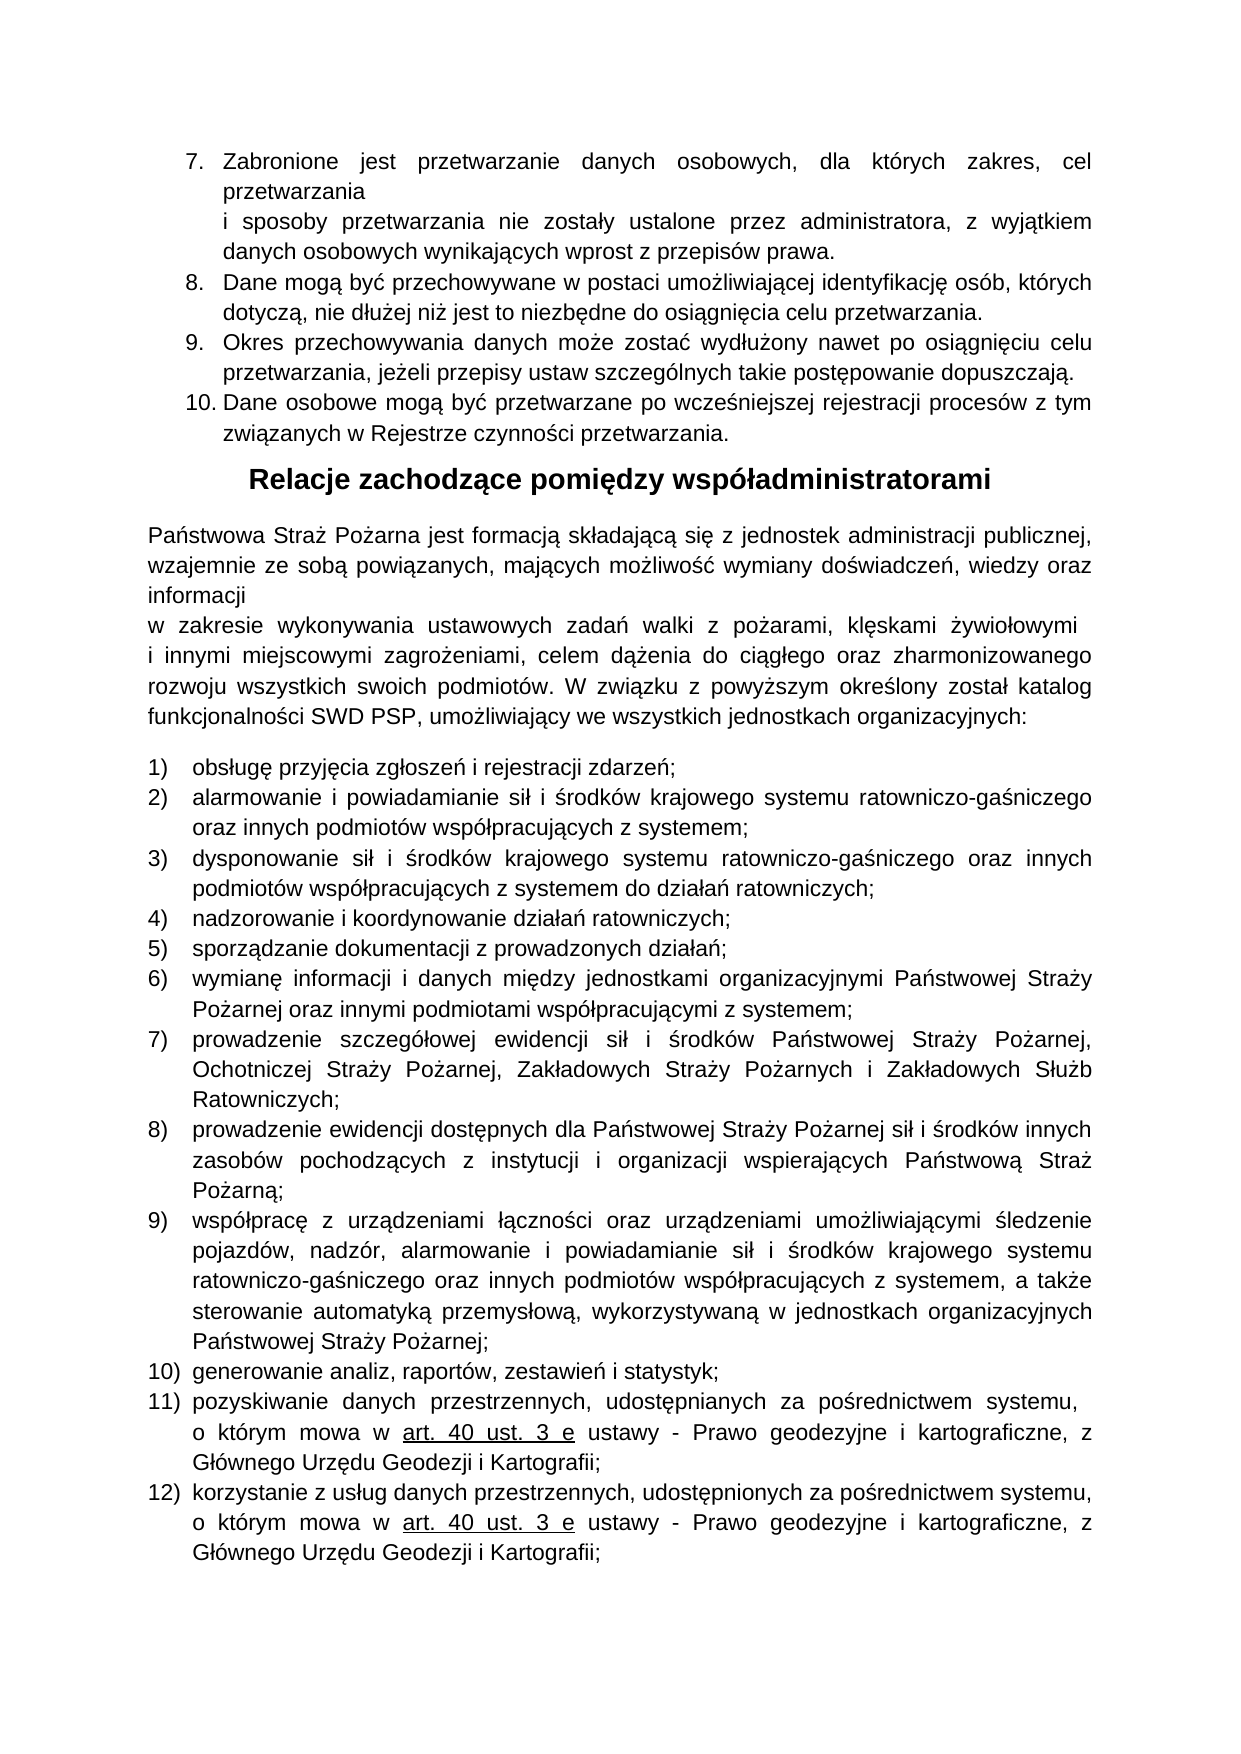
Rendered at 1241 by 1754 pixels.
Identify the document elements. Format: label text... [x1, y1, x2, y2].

list prowadzenie ewidencji dostępnych dla Państwowej Straży Pożarnej sił i środków innych zasobów pochodzących z instytucji i organizacji wspierających Państwową Straż Pożarną; [148, 1116, 1093, 1203]
text Relacje zachodzące pomiędzy współadministratorami [148, 462, 1093, 496]
list alarmowanie i powiadamianie sił i środków krajowego systemu ratowniczo-gaśniczego oraz innych podmiotów współpracujących z systemem; [148, 784, 1093, 841]
list generowanie analiz, raportów, zestawień i statystyk; [148, 1358, 1093, 1384]
list pozyskiwanie danych przestrzennych, udostępnianych za pośrednictwem systemu, o którym mowa w art. 40 ust. 3 e ustawy - Prawo geodezyjne i kartograficzne, z Głównego Urzędu Geodezji i Kartografii; [148, 1388, 1093, 1475]
list dysponowanie sił i środków krajowego systemu ratowniczo-gaśniczego oraz innych podmiotów współpracujących z systemem do działań ratowniczych; [148, 844, 1093, 901]
list Okres przechowywania danych może zostać wydłużony nawet po osiągnięciu celu przetwarzania, jeżeli przepisy ustaw szczególnych takie postępowanie dopuszczają. [185, 329, 1093, 385]
text Państwowa Straż Pożarna jest formacją składającą się z jednostek administracji publicznej, wzajemnie ze sobą powiązanych, mających możliwość wymiany doświadczeń, wiedzy oraz informacji w zakresie wykonywania ustawowych zadań walki z pożarami, klęskami żywiołowymi i innymi miejscowymi zagrożeniami, celem dążenia do ciągłego oraz zharmonizowanego rozwoju wszystkich swoich podmiotów. W związku z powyższym określony został katalog funkcjonalności SWD PSP, umożliwiający we wszystkich jednostkach organizacyjnych: [148, 522, 1093, 729]
list sporządzanie dokumentacji z prowadzonych działań; [148, 935, 1093, 961]
list Zabronione jest przetwarzanie danych osobowych, dla których zakres, cel przetwarzania i sposoby przetwarzania nie zostały ustalone przez administratora, z wyjątkiem danych osobowych wynikających wprost z przepisów prawa. [185, 148, 1093, 264]
list wymianę informacji i danych między jednostkami organizacyjnymi Państwowej Straży Pożarnej oraz innymi podmiotami współpracującymi z systemem; [148, 965, 1093, 1022]
list Dane osobowe mogą być przetwarzane po wcześniejszej rejestracji procesów z tym związanych w Rejestrze czynności przetwarzania. [185, 389, 1093, 446]
list współpracę z urządzeniami łączności oraz urządzeniami umożliwiającymi śledzenie pojazdów, nadzór, alarmowanie i powiadamianie sił i środków krajowego systemu ratowniczo-gaśniczego oraz innych podmiotów współpracujących z systemem, a także sterowanie automatyką przemysłową, wykorzystywaną w jednostkach organizacyjnych Państwowej Straży Pożarnej; [148, 1207, 1093, 1354]
list korzystanie z usług danych przestrzennych, udostępnionych za pośrednictwem systemu, o którym mowa w art. 40 ust. 3 e ustawy - Prawo geodezyjne i kartograficzne, z Głównego Urzędu Geodezji i Kartografii; [148, 1479, 1093, 1566]
list obsługę przyjęcia zgłoszeń i rejestracji zdarzeń; [148, 754, 1093, 780]
list nadzorowanie i koordynowanie działań ratowniczych; [148, 905, 1093, 931]
list Dane mogą być przechowywane w postaci umożliwiającej identyfikację osób, których dotyczą, nie dłużej niż jest to niezbędne do osiągnięcia celu przetwarzania. [185, 268, 1093, 325]
list prowadzenie szczegółowej ewidencji sił i środków Państwowej Straży Pożarnej, Ochotniczej Straży Pożarnej, Zakładowych Straży Pożarnych i Zakładowych Służb Ratowniczych; [148, 1026, 1093, 1112]
